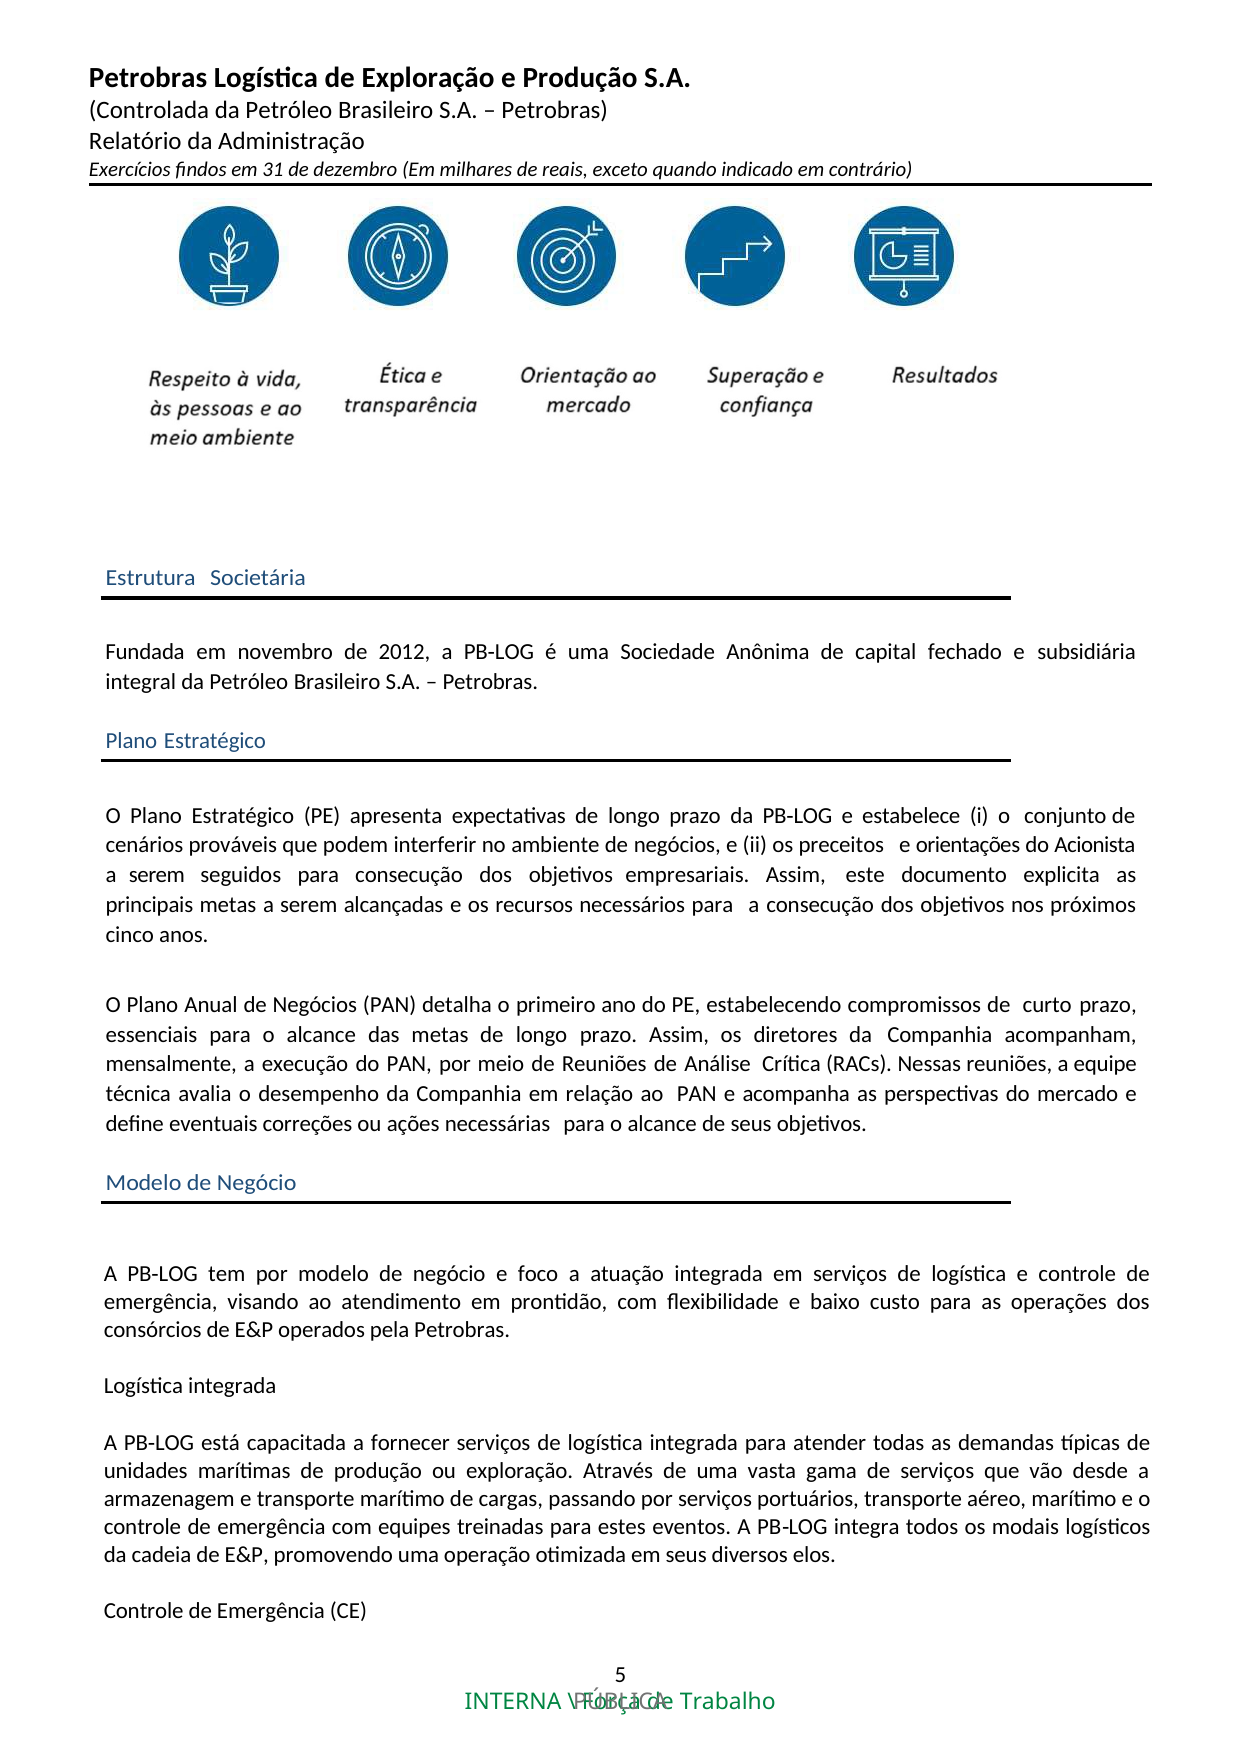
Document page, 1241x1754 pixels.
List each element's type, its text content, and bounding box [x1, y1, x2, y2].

text A PB‐LOG tem por modelo de negócio e foco a atuação integrada em serviços de logística e controle de emergência, visando ao atendimento em prontidão, com flexibilidade e baixo custo para as operações dos consórcios de E&P operados pela Petrobras. [103, 1259, 1152, 1343]
text Plano Estratégico [105, 726, 1152, 754]
text O Plano Estratégico (PE) apresenta expectativas de longo prazo da PB‐LOG e estabelece (i) o conjunto de cenários prováveis que podem interferir no ambiente de negócios, e (ii) os preceitos e orientações do Acionista a serem seguidos para consecução dos objetivos empresariais. Assim, este documento explicita as principais metas a serem alcançadas e os recursos necessários para a consecução dos objetivos nos próximos cinco anos. [105, 801, 1137, 948]
text Logística integrada [103, 1371, 1152, 1399]
text O Plano Anual de Negócios (PAN) detalha o primeiro ano do PE, estabelecendo compromissos de curto prazo, essenciais para o alcance das metas de longo prazo. Assim, os diretores da Companhia acompanham, mensalmente, a execução do PAN, por meio de Reuniões de Análise Crítica (RACs). Nessas reuniões, a equipe técnica avalia o desempenho da Companhia em relação ao PAN e acompanha as perspectivas do mercado e define eventuais correções ou ações necessárias para o alcance de seus objetivos. [105, 990, 1137, 1137]
text Fundada em novembro de 2012, a PB‐LOG é uma Sociedade Anônima de capital fechado e subsidiária integral da Petróleo Brasileiro S.A. – Petrobras. [105, 637, 1136, 695]
text Modelo de Negócio [105, 1168, 1152, 1196]
text A PB‐LOG está capacitada a fornecer serviços de logística integrada para atender todas as demandas típicas de unidades marítimas de produção ou exploração. Através de uma vasta gama de serviços que vão desde a armazenagem e transporte marítimo de cargas, passando por serviços portuários, transporte aéreo, marítimo e o controle de emergência com equipes treinadas para estes eventos. A PB‐LOG integra todos os modais logísticos da cadeia de E&P, promovendo uma operação otimizada em seus diversos elos. [103, 1428, 1152, 1568]
picture [100, 198, 1037, 488]
text Controle de Emergência (CE) [103, 1596, 1152, 1624]
text Estrutura Societária [105, 563, 1152, 591]
